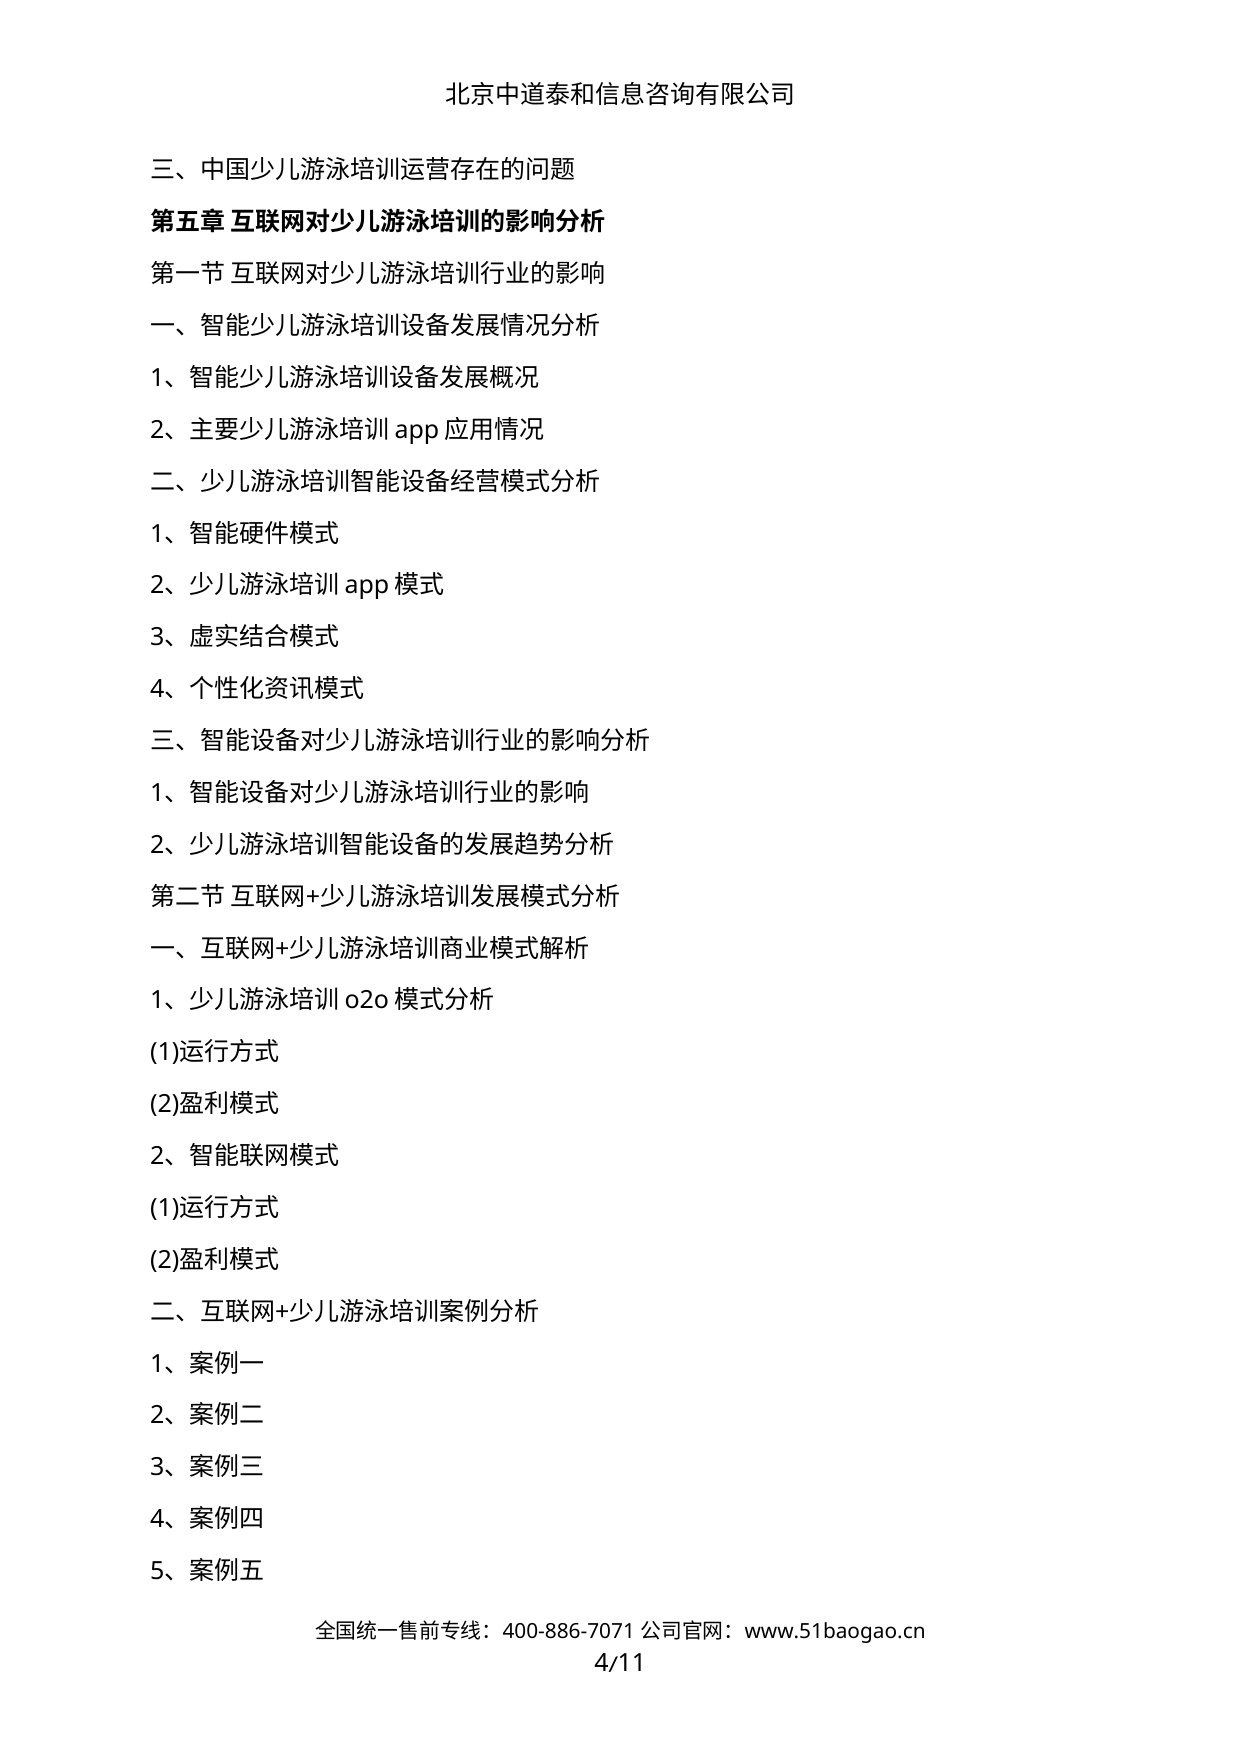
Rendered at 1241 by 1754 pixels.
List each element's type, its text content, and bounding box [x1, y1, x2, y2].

text 第一节 互联网对少儿游泳培训行业的影响 [150, 254, 1090, 290]
text 1、少儿游泳培训o2o模式分析 [150, 980, 1090, 1016]
text 3、虚实结合模式 [150, 617, 1090, 653]
text 2、少儿游泳培训智能设备的发展趋势分析 [150, 824, 1090, 861]
text 三、中国少儿游泳培训运营存在的问题 [150, 150, 1090, 186]
text 二、少儿游泳培训智能设备经营模式分析 [150, 461, 1090, 497]
text 第五章 互联网对少儿游泳培训的影响分析 [150, 202, 1090, 238]
text (2)盈利模式 [150, 1084, 1090, 1120]
text (2)盈利模式 [150, 1239, 1090, 1276]
text 三、智能设备对少儿游泳培训行业的影响分析 [150, 721, 1090, 757]
text 第二节 互联网+少儿游泳培训发展模式分析 [150, 876, 1090, 912]
text 一、智能少儿游泳培训设备发展情况分析 [150, 306, 1090, 342]
text 一、互联网+少儿游泳培训商业模式解析 [150, 928, 1090, 964]
text 1、智能少儿游泳培训设备发展概况 [150, 357, 1090, 394]
text 1、智能硬件模式 [150, 513, 1090, 549]
text 2、主要少儿游泳培训app应用情况 [150, 409, 1090, 446]
text 1、案例一 [150, 1343, 1090, 1379]
text 二、互联网+少儿游泳培训案例分析 [150, 1291, 1090, 1327]
text (1)运行方式 [150, 1187, 1090, 1224]
text 4、案例四 [150, 1499, 1090, 1535]
text 3、案例三 [150, 1447, 1090, 1483]
text 5、案例五 [150, 1551, 1090, 1587]
text 4、个性化资讯模式 [150, 669, 1090, 705]
text 2、案例二 [150, 1395, 1090, 1431]
text (1)运行方式 [150, 1032, 1090, 1068]
text 2、少儿游泳培训app模式 [150, 565, 1090, 601]
text 2、智能联网模式 [150, 1136, 1090, 1172]
text 1、智能设备对少儿游泳培训行业的影响 [150, 772, 1090, 809]
